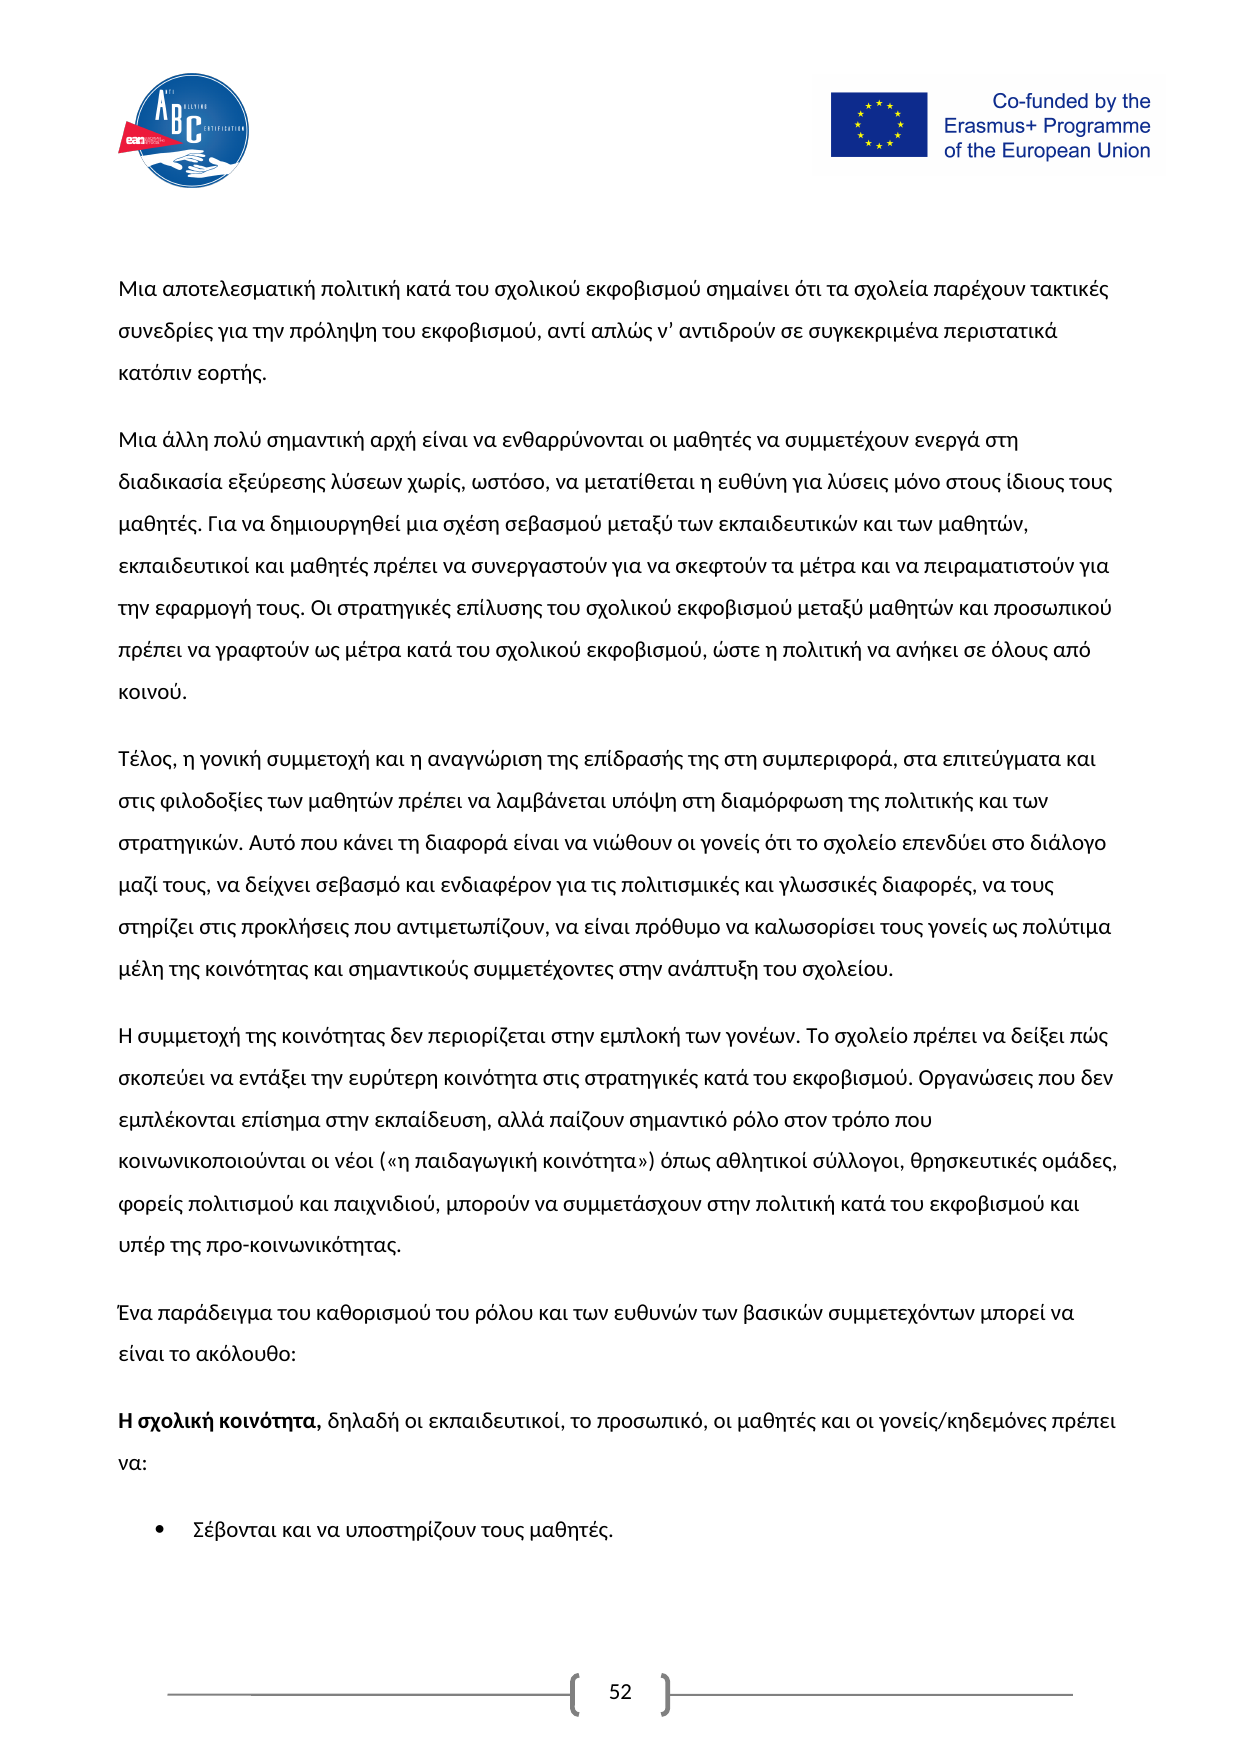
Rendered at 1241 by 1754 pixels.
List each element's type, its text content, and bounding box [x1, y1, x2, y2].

text Ένα παράδειγμα του καθορισμού του ρόλου και των ευθυνών των βασικών συμμετεχόντων μπορεί να είναι το ακόλουθο: [118, 1298, 1122, 1368]
text Τέλος, η γονική συμμετοχή και η αναγνώριση της επίδρασής της στη συμπεριφορά, στα επιτεύγματα και στις φιλοδοξίες των μαθητών πρέπει να λαμβάνεται υπόψη στη διαμόρφωση της πολιτικής και των στρατηγικών. Αυτό που κάνει τη διαφορά είναι να νιώθουν οι γονείς ότι το σχολείο επενδύει στο διάλογο μαζί τους, να δείχνει σεβασμό και ενδιαφέρον για τις πολιτισμικές και γλωσσικές διαφορές, να τους στηρίζει στις προκλήσεις που αντιμετωπίζουν, να είναι πρόθυμο να καλωσορίσει τους γονείς ως πολύτιμα μέλη της κοινότητας και σημαντικούς συμμετέχοντες στην ανάπτυξη του σχολείου. [118, 744, 1122, 982]
text Μια άλλη πολύ σημαντική αρχή είναι να ενθαρρύνονται οι μαθητές να συμμετέχουν ενεργά στη διαδικασία εξεύρεσης λύσεων χωρίς, ωστόσο, να μετατίθεται η ευθύνη για λύσεις μόνο στους ίδιους τους μαθητές. Για να δημιουργηθεί μια σχέση σεβασμού μεταξύ των εκπαιδευτικών και των μαθητών, εκπαιδευτικοί και μαθητές πρέπει να συνεργαστούν για να σκεφτούν τα μέτρα και να πειραματιστούν για την εφαρμογή τους. Οι στρατηγικές επίλυσης του σχολικού εκφοβισμού μεταξύ μαθητών και προσωπικού πρέπει να γραφτούν ως μέτρα κατά του σχολικού εκφοβισμού, ώστε η πολιτική να ανήκει σε όλους από κοινού. [118, 425, 1122, 705]
text Μια αποτελεσματική πολιτική κατά του σχολικού εκφοβισμού σημαίνει ότι τα σχολεία παρέχουν τακτικές συνεδρίες για την πρόληψη του εκφοβισμού, αντί απλώς ν’ αντιδρούν σε συγκεκριμένα περιστατικά κατόπιν εορτής. [118, 274, 1122, 386]
text Η σχολική κοινότητα, δηλαδή οι εκπαιδευτικοί, το προσωπικό, οι μαθητές και οι γονείς/κηδεμόνες πρέπει να: [118, 1407, 1122, 1477]
picture [118, 73, 250, 188]
list Σέβονται και να υποστηρίζουν τους μαθητές. [156, 1516, 1122, 1543]
text Η συμμετοχή της κοινότητας δεν περιορίζεται στην εμπλοκή των γονέων. Το σχολείο πρέπει να δείξει πώς σκοπεύει να εντάξει την ευρύτερη κοινότητα στις στρατηγικές κατά του εκφοβισμού. Οργανώσεις που δεν εμπλέκονται επίσημα στην εκπαίδευση, αλλά παίζουν σημαντικό ρόλο στον τρόπο που κοινωνικοποιούνται οι νέοι («η παιδαγωγική κοινότητα») όπως αθλητικοί σύλλογοι, θρησκευτικές ομάδες, φορείς πολιτισμού και παιχνιδιού, μπορούν να συμμετάσχουν στην πολιτική κατά του εκφοβισμού και υπέρ της προ-κοινωνικότητας. [118, 1021, 1122, 1259]
picture [811, 74, 1167, 176]
